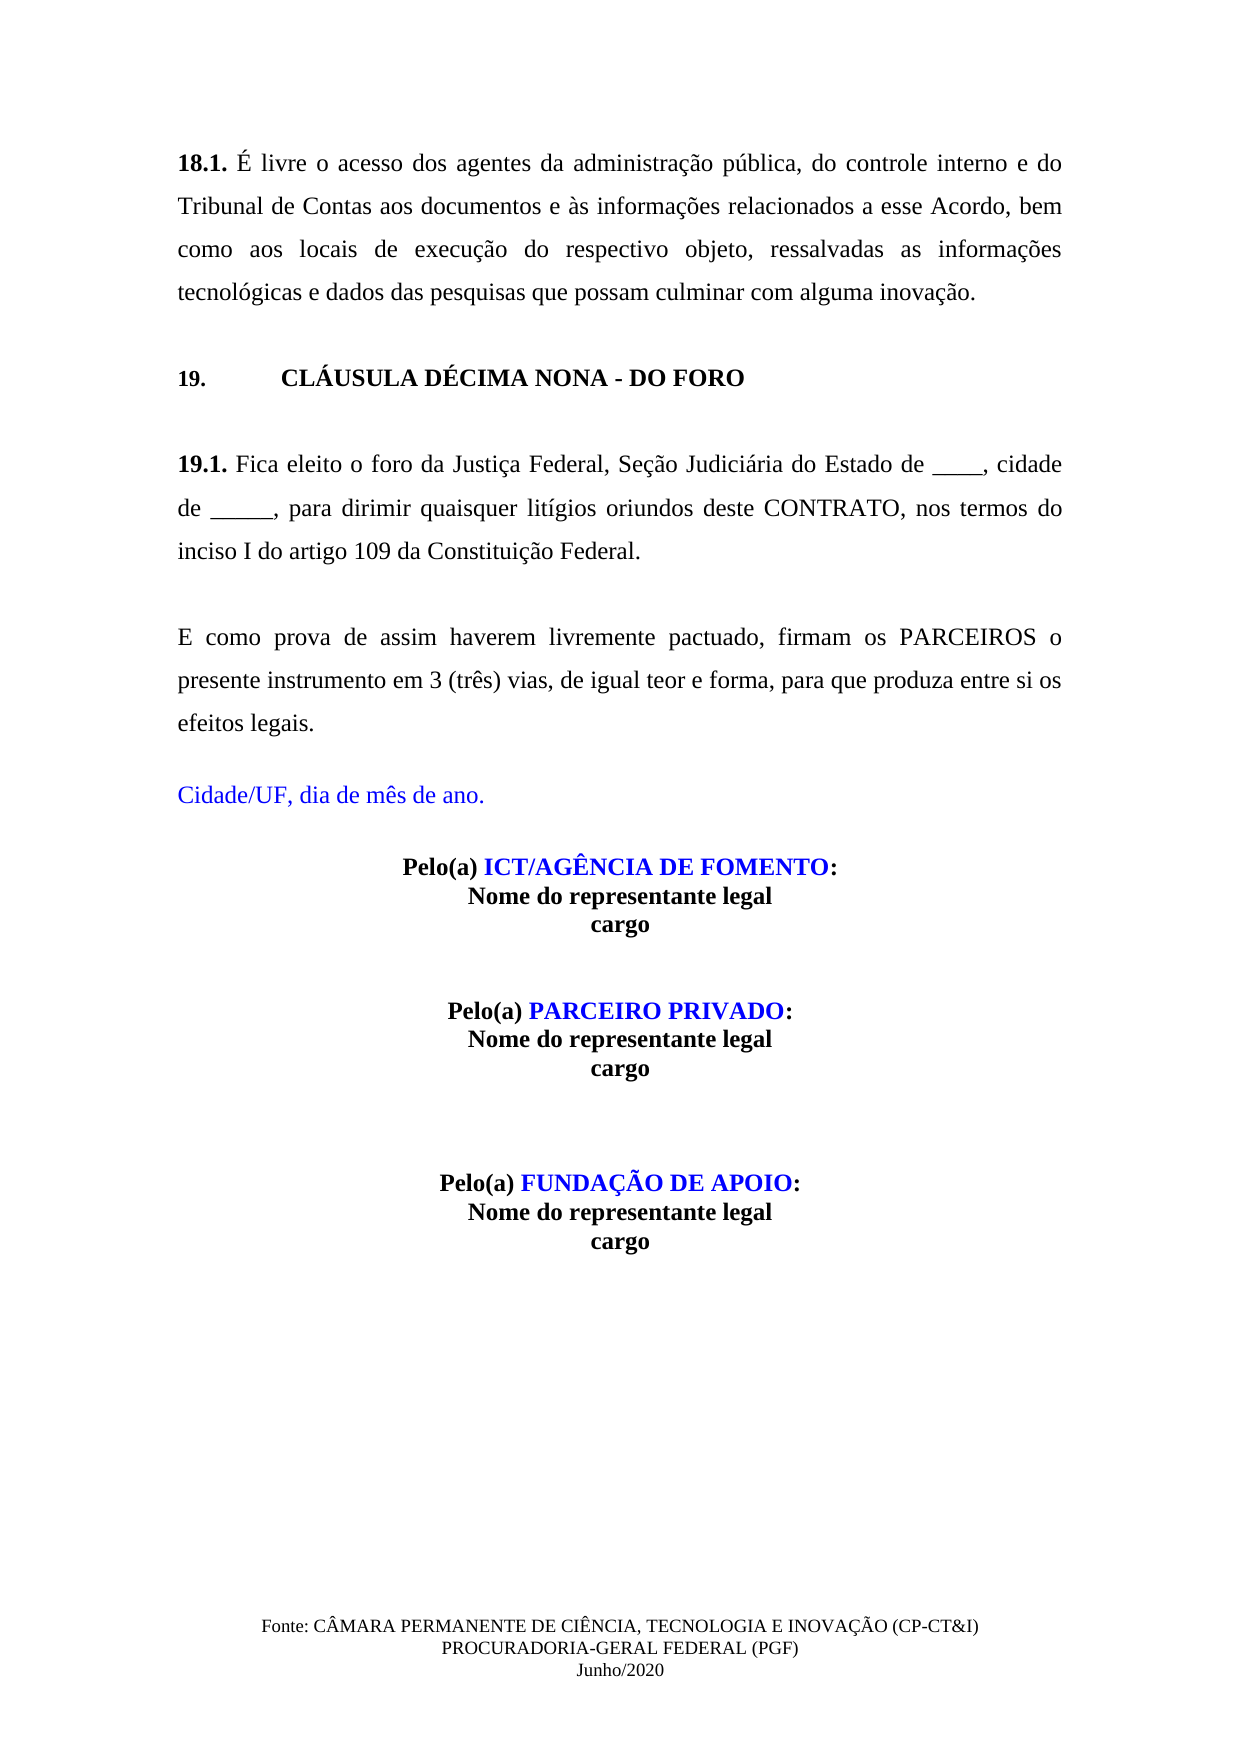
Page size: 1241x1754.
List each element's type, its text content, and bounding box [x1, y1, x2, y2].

text Nome do representante legal [177, 1197, 1063, 1226]
text Cidade/UF, dia de mês de ano. [177, 780, 1063, 809]
text 18.1. É livre o acesso dos agentes da administração pública, do controle interno e do Tribunal de Contas aos documentos e às informações relacionados a esse Acordo, bem como aos locais de execução do respectivo objeto, ressalvadas as informações tecnológicas e dados das pesquisas que possam culminar com alguma inovação. [177, 148, 1063, 306]
text cargo [177, 1226, 1063, 1254]
text Pelo(a) PARCEIRO PRIVADO: [177, 996, 1063, 1024]
text Pelo(a) ICT/AGÊNCIA DE FOMENTO: [177, 852, 1063, 881]
text 19.1. Fica eleito o foro da Justiça Federal, Seção Judiciária do Estado de ____, cidade de _____, para dirimir quaisquer litígios oriundos deste CONTRATO, nos termos do inciso I do artigo 109 da Constituição Federal. [177, 449, 1063, 564]
text cargo [177, 1053, 1063, 1082]
list CLÁUSULA DÉCIMA NONA - DO FORO [177, 363, 1063, 392]
text Pelo(a) FUNDAÇÃO DE APOIO: [177, 1168, 1063, 1197]
text Nome do representante legal [177, 1024, 1063, 1053]
text cargo [177, 909, 1063, 938]
text E como prova de assim haverem livremente pactuado, firmam os PARCEIROS o presente instrumento em 3 (três) vias, de igual teor e forma, para que produza entre si os efeitos legais. [177, 622, 1063, 737]
text Nome do representante legal [177, 881, 1063, 909]
